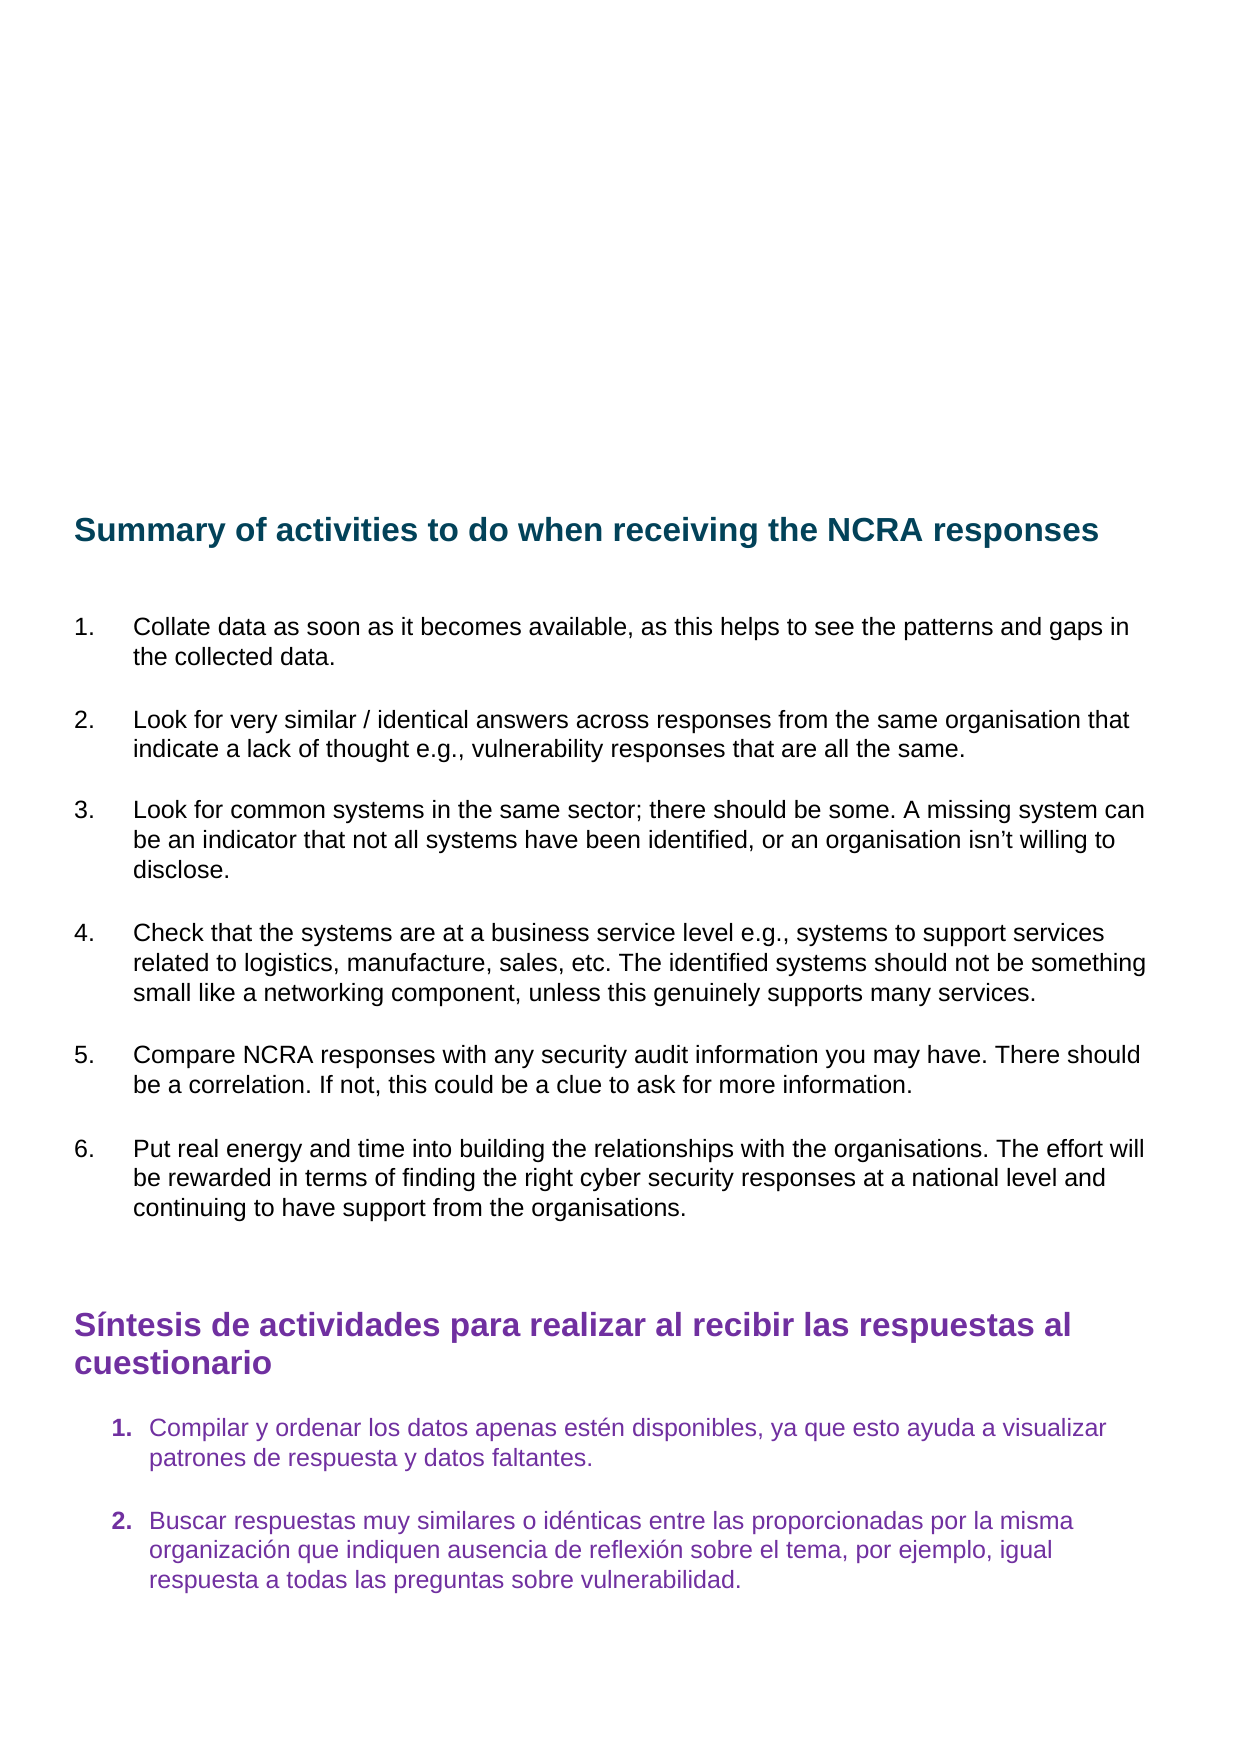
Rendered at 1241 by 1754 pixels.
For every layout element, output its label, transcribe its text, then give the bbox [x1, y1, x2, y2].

list Look for very similar / identical answers across responses from the same organisation that indicate a lack of thought e.g., vulnerability responses that are all the same. [74, 704, 1166, 763]
list Look for common systems in the same sector; there should be some. A missing system can be an indicator that not all systems have been identified, or an organisation isn’t willing to disclose. [74, 795, 1166, 884]
list Buscar respuestas muy similares o idénticas entre las proporcionadas por la misma organización que indiquen ausencia de reflexión sobre el tema, por ejemplo, igual respuesta a todas las preguntas sobre vulnerabilidad. [111, 1506, 1166, 1594]
list Collate data as soon as it becomes available, as this helps to see the patterns and gaps in the collected data. [74, 612, 1166, 671]
list Compare NCRA responses with any security audit information you may have. There should be a correlation. If not, this could be a clue to ask for more information. [74, 1041, 1166, 1099]
subtitle Síntesis de actividades para realizar al recibir las respuestas al cuestionario [74, 1305, 1166, 1382]
subtitle Summary of activities to do when receiving the NCRA responses [74, 510, 1166, 548]
list Compilar y ordenar los datos apenas estén disponibles, ya que esto ayuda a visualizar patrones de respuesta y datos faltantes. [111, 1413, 1166, 1472]
list Check that the systems are at a business service level e.g., systems to support services related to logistics, manufacture, sales, etc. The identified systems should not be something small like a networking component, unless this genuinely supports many services. [74, 918, 1166, 1006]
list Put real energy and time into building the relationships with the organisations. The effort will be rewarded in terms of finding the right cyber security responses at a national level and continuing to have support from the organisations. [74, 1133, 1166, 1222]
